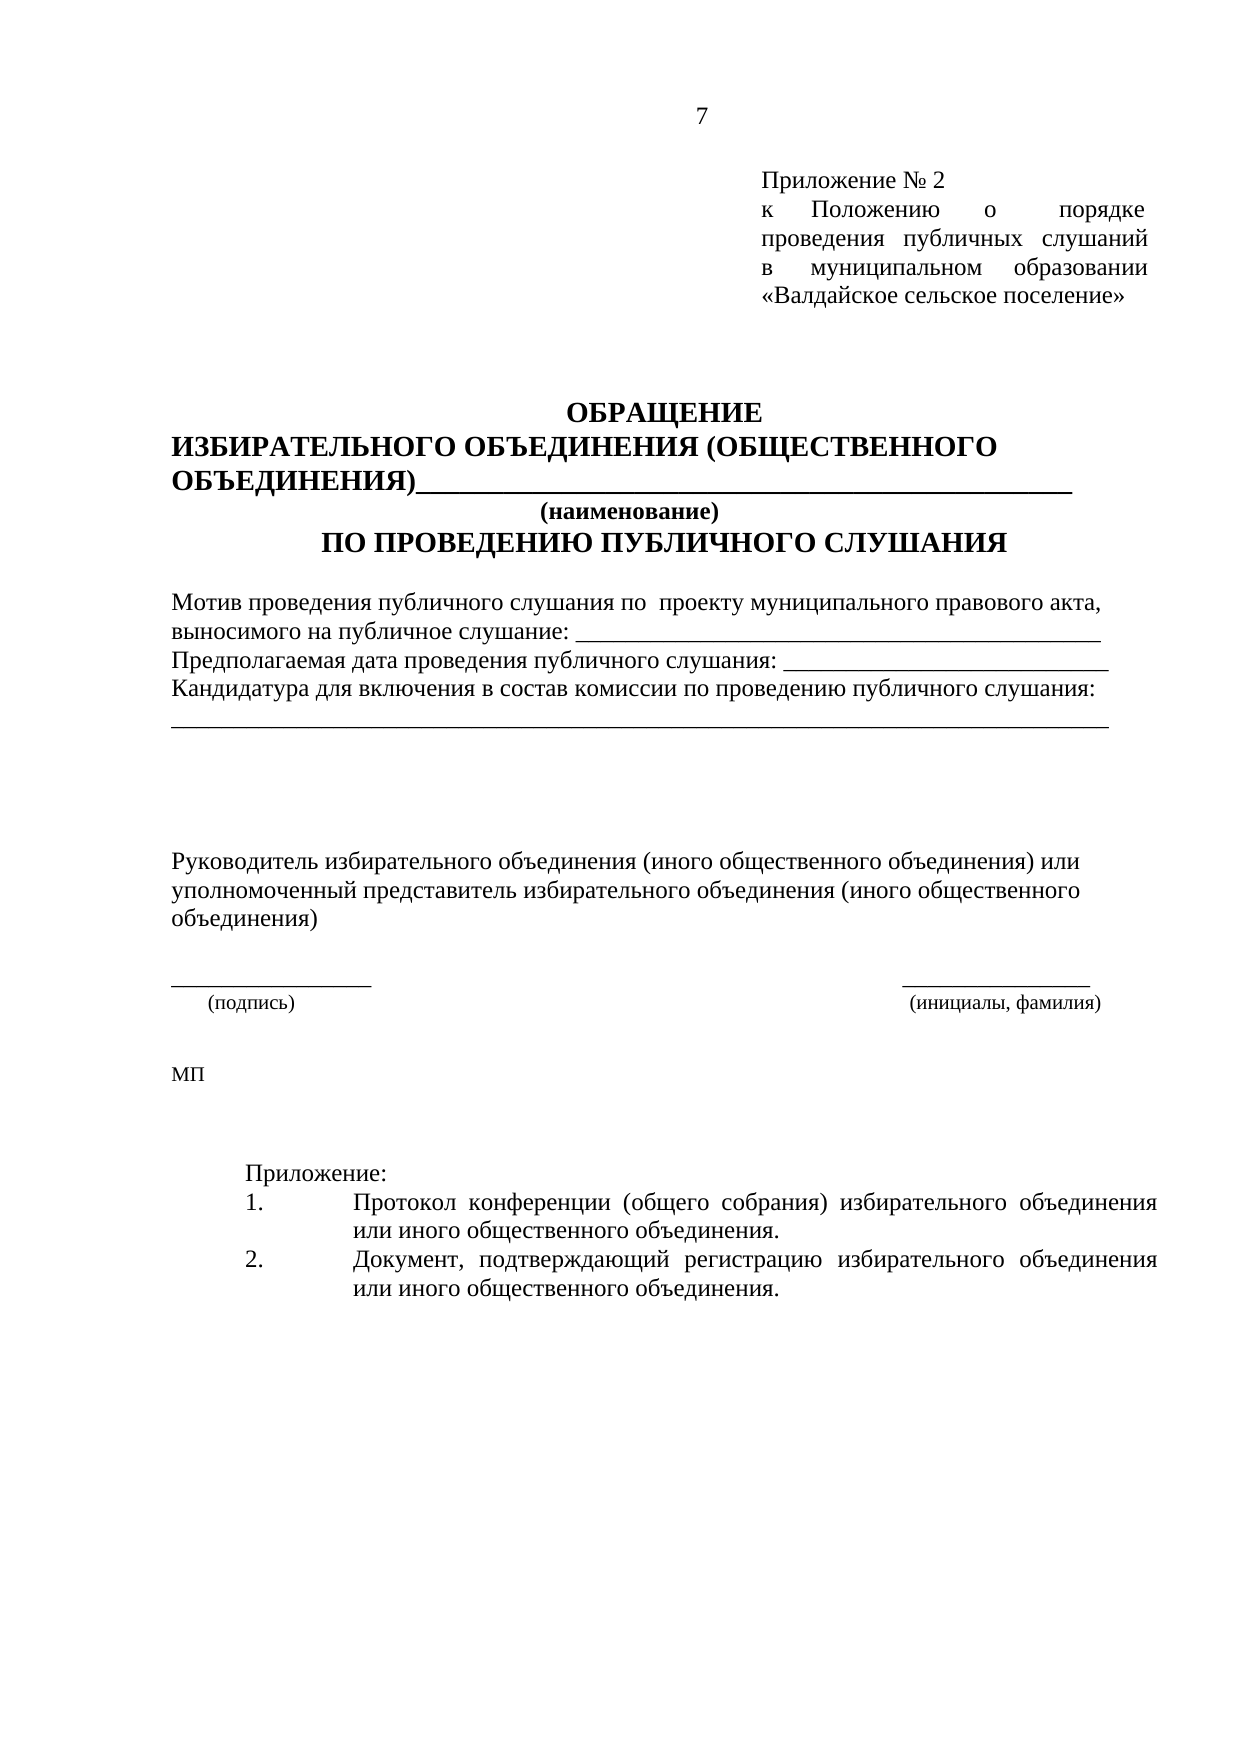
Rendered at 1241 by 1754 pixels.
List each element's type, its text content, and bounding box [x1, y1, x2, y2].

text Приложение: [171, 1158, 1157, 1187]
text Кандидатура для включения в состав комиссии по проведению публичного слушания: [171, 673, 1157, 702]
text в муниципальном образовании «Валдайское сельское поселение» [761, 252, 1157, 309]
text Предполагаемая дата проведения публичного слушания: __________________________ [171, 645, 1157, 673]
text (подпись) (инициалы, фамилия) [171, 990, 1157, 1014]
text Мотив проведения публичного слушания по проекту муниципального правового акта, выносимого на публичное слушание: __________________________________________ [171, 587, 1157, 645]
text (наименование) [171, 496, 1157, 525]
subtitle ОБРАЩЕНИЕ [171, 396, 1157, 429]
text к Положению о порядке [171, 194, 1157, 223]
text Приложение № 2 [687, 166, 1157, 194]
subtitle ИЗБИРАТЕЛЬНОГО ОБЪЕДИНЕНИЯ (ОБЩЕСТВЕННОГО ОБЪЕДИНЕНИЯ)_____________________________________________ [171, 429, 1157, 496]
text ________________ _______________ [171, 961, 1157, 990]
text ___________________________________________________________________________ [171, 702, 1157, 731]
text проведения публичных слушаний [171, 223, 1157, 252]
text МП [171, 1062, 1157, 1086]
list Протокол конференции (общего собрания) избирательного объединения или иного общественного объединения. [245, 1187, 1157, 1244]
text Руководитель избирательного объединения (иного общественного объединения) или уполномоченный представитель избирательного объединения (иного общественного объединения) [171, 846, 1157, 932]
subtitle ПО ПРОВЕДЕНИЮ ПУБЛИЧНОГО СЛУШАНИЯ [171, 525, 1157, 558]
list Документ, подтверждающий регистрацию избирательного объединения или иного общественного объединения. [245, 1244, 1157, 1302]
